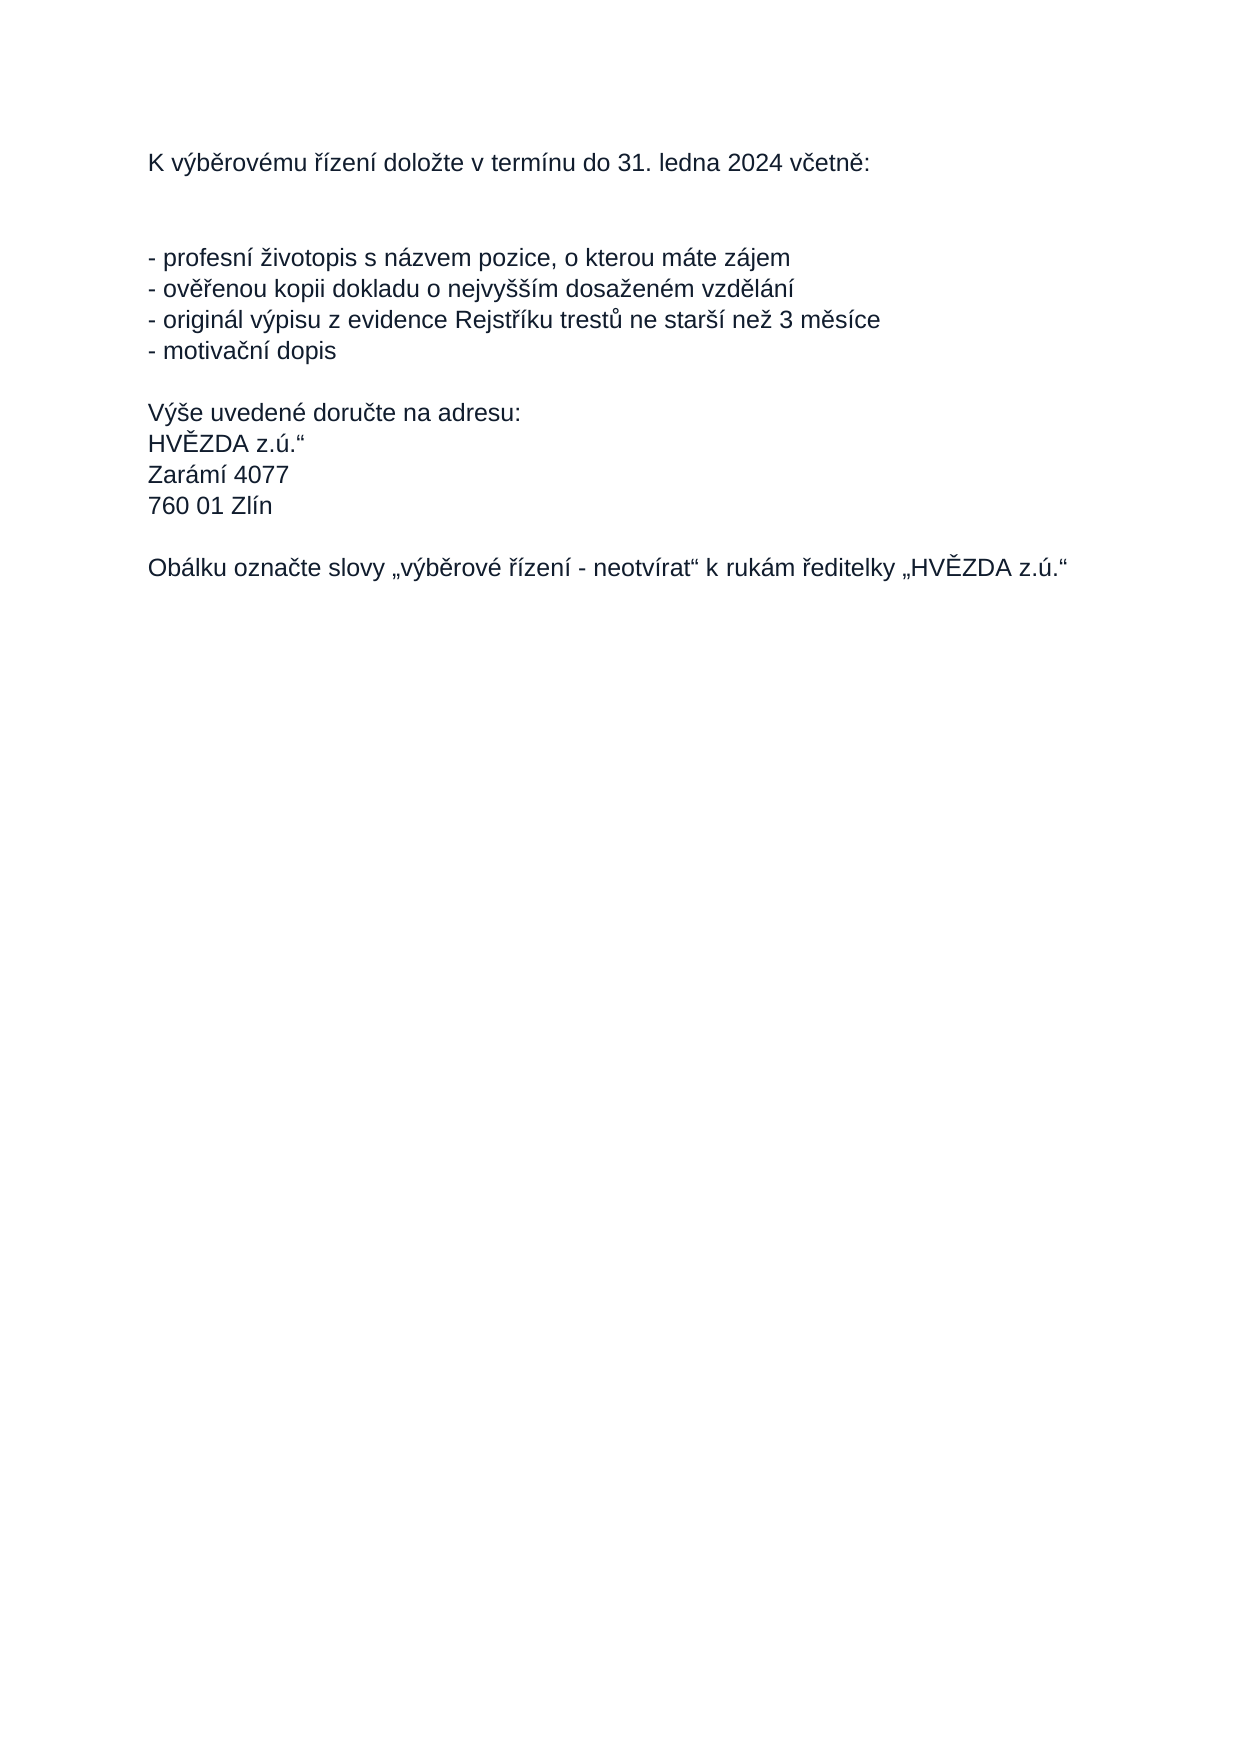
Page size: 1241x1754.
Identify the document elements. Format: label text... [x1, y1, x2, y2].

text - ověřenou kopii dokladu o nejvyšším dosaženém vzdělání [148, 274, 1093, 303]
text Zarámí 4077 [148, 460, 1093, 489]
text HVĚZDA z.ú.“ [148, 429, 1093, 458]
text 760 01 Zlín [148, 491, 1093, 520]
text - originál výpisu z evidence Rejstříku trestů ne starší než 3 měsíce [148, 305, 1093, 334]
text Obálku označte slovy „výběrové řízení - neotvírat“ k rukám ředitelky „HVĚZDA z.ú.“ [148, 553, 1093, 582]
text - profesní životopis s názvem pozice, o kterou máte zájem [148, 243, 1093, 272]
text - motivační dopis [148, 336, 1093, 365]
text K výběrovému řízení doložte v termínu do 31. ledna 2024 včetně: [148, 148, 1093, 176]
text Výše uvedené doručte na adresu: [148, 398, 1093, 427]
